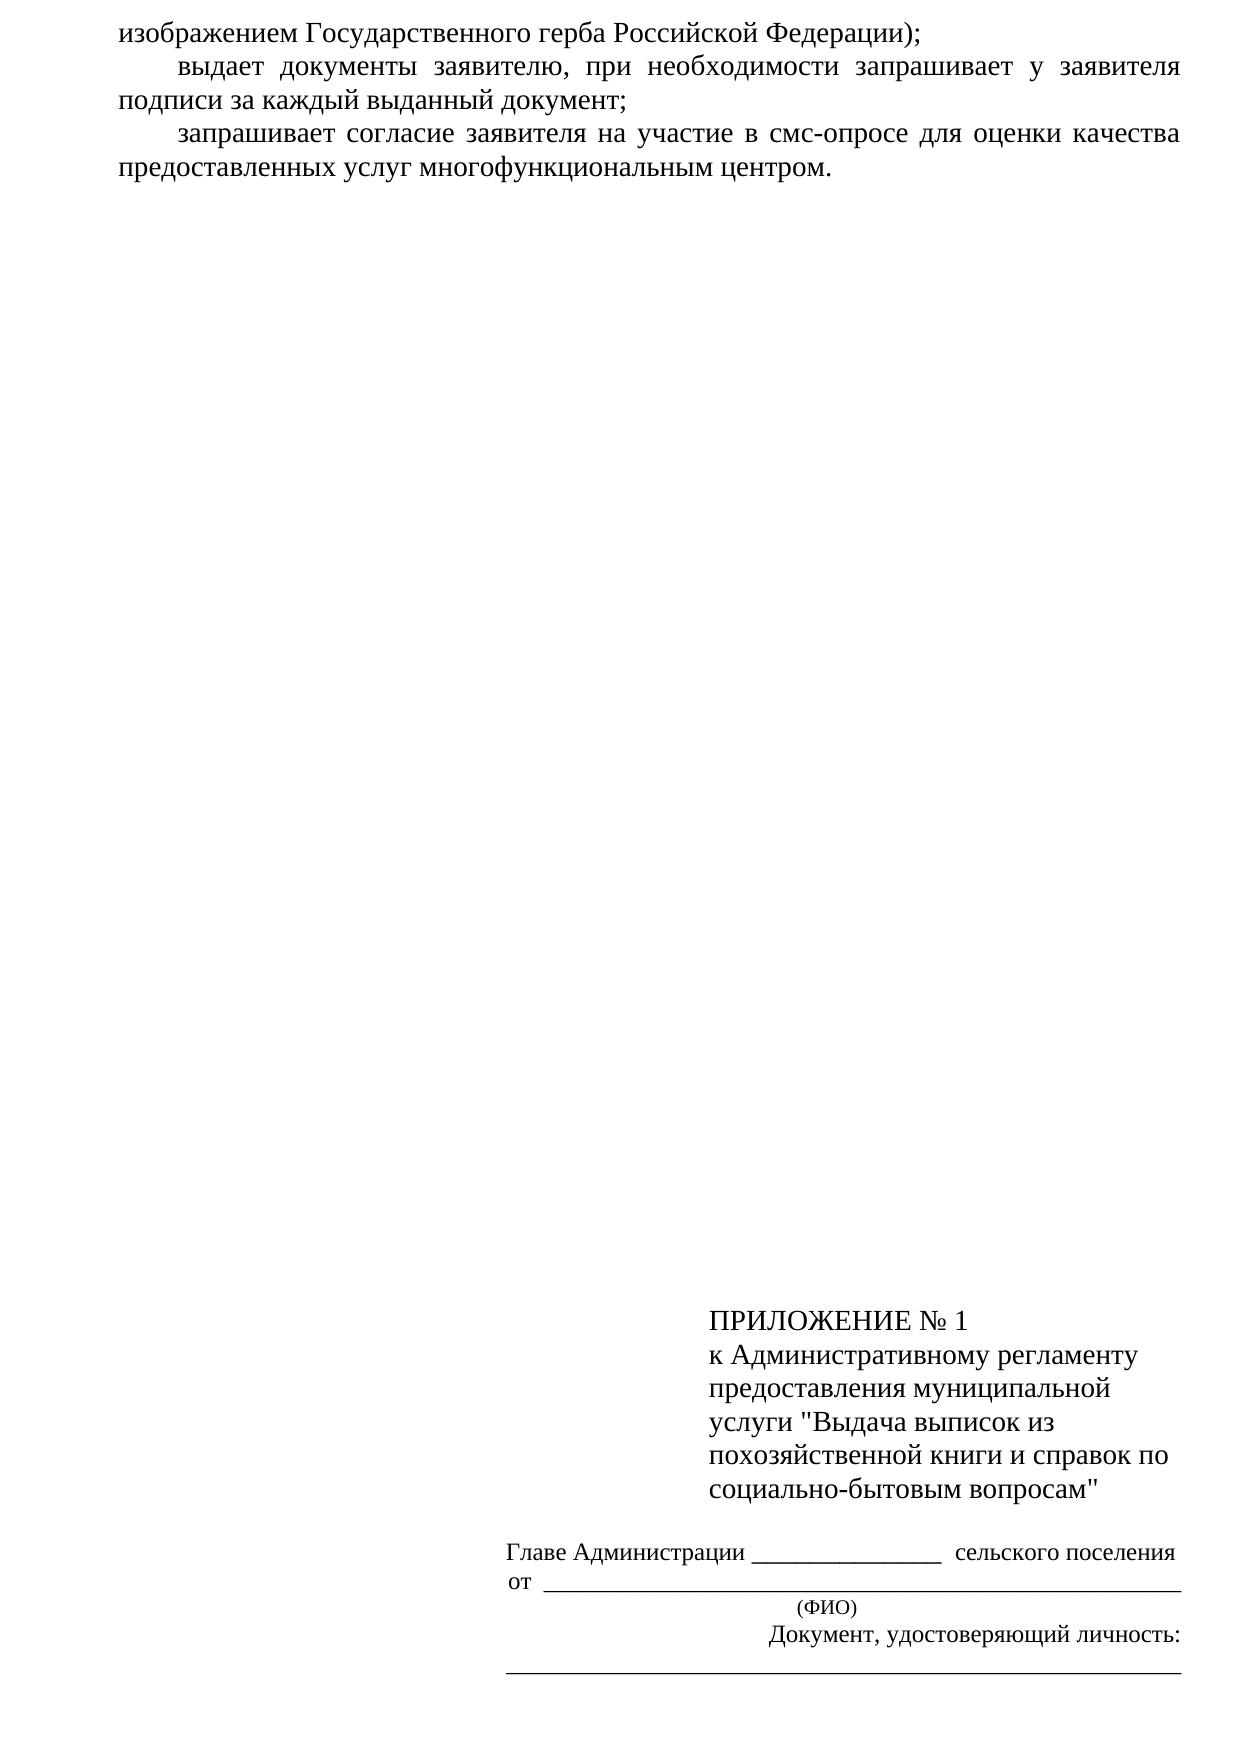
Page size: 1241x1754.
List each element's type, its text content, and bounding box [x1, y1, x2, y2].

text запрашивает согласие заявителя на участие в смс-опросе для оценки качества предоставленных услуг многофункциональным центром. [118, 115, 1181, 182]
text (ФИО) [118, 1595, 1181, 1619]
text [118, 15, 1181, 48]
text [118, 1648, 1181, 1676]
text выдает документы заявителю, при необходимости запрашивает у заявителя подписи за каждый выданный документ; [118, 48, 1181, 115]
text ПРИЛОЖЕНИЕ № 1 [709, 1303, 1181, 1337]
text к Административному регламенту предоставления муниципальной услуги "Выдача выписок из похозяйственной книги и справок по социально-бытовым вопросам" [709, 1337, 1181, 1504]
text Главе Администрации _____________ сельского поселения [487, 1533, 1181, 1566]
text от ___________________________________________________ [118, 1566, 1181, 1595]
text Документ, удостоверяющий личность: [118, 1619, 1181, 1648]
